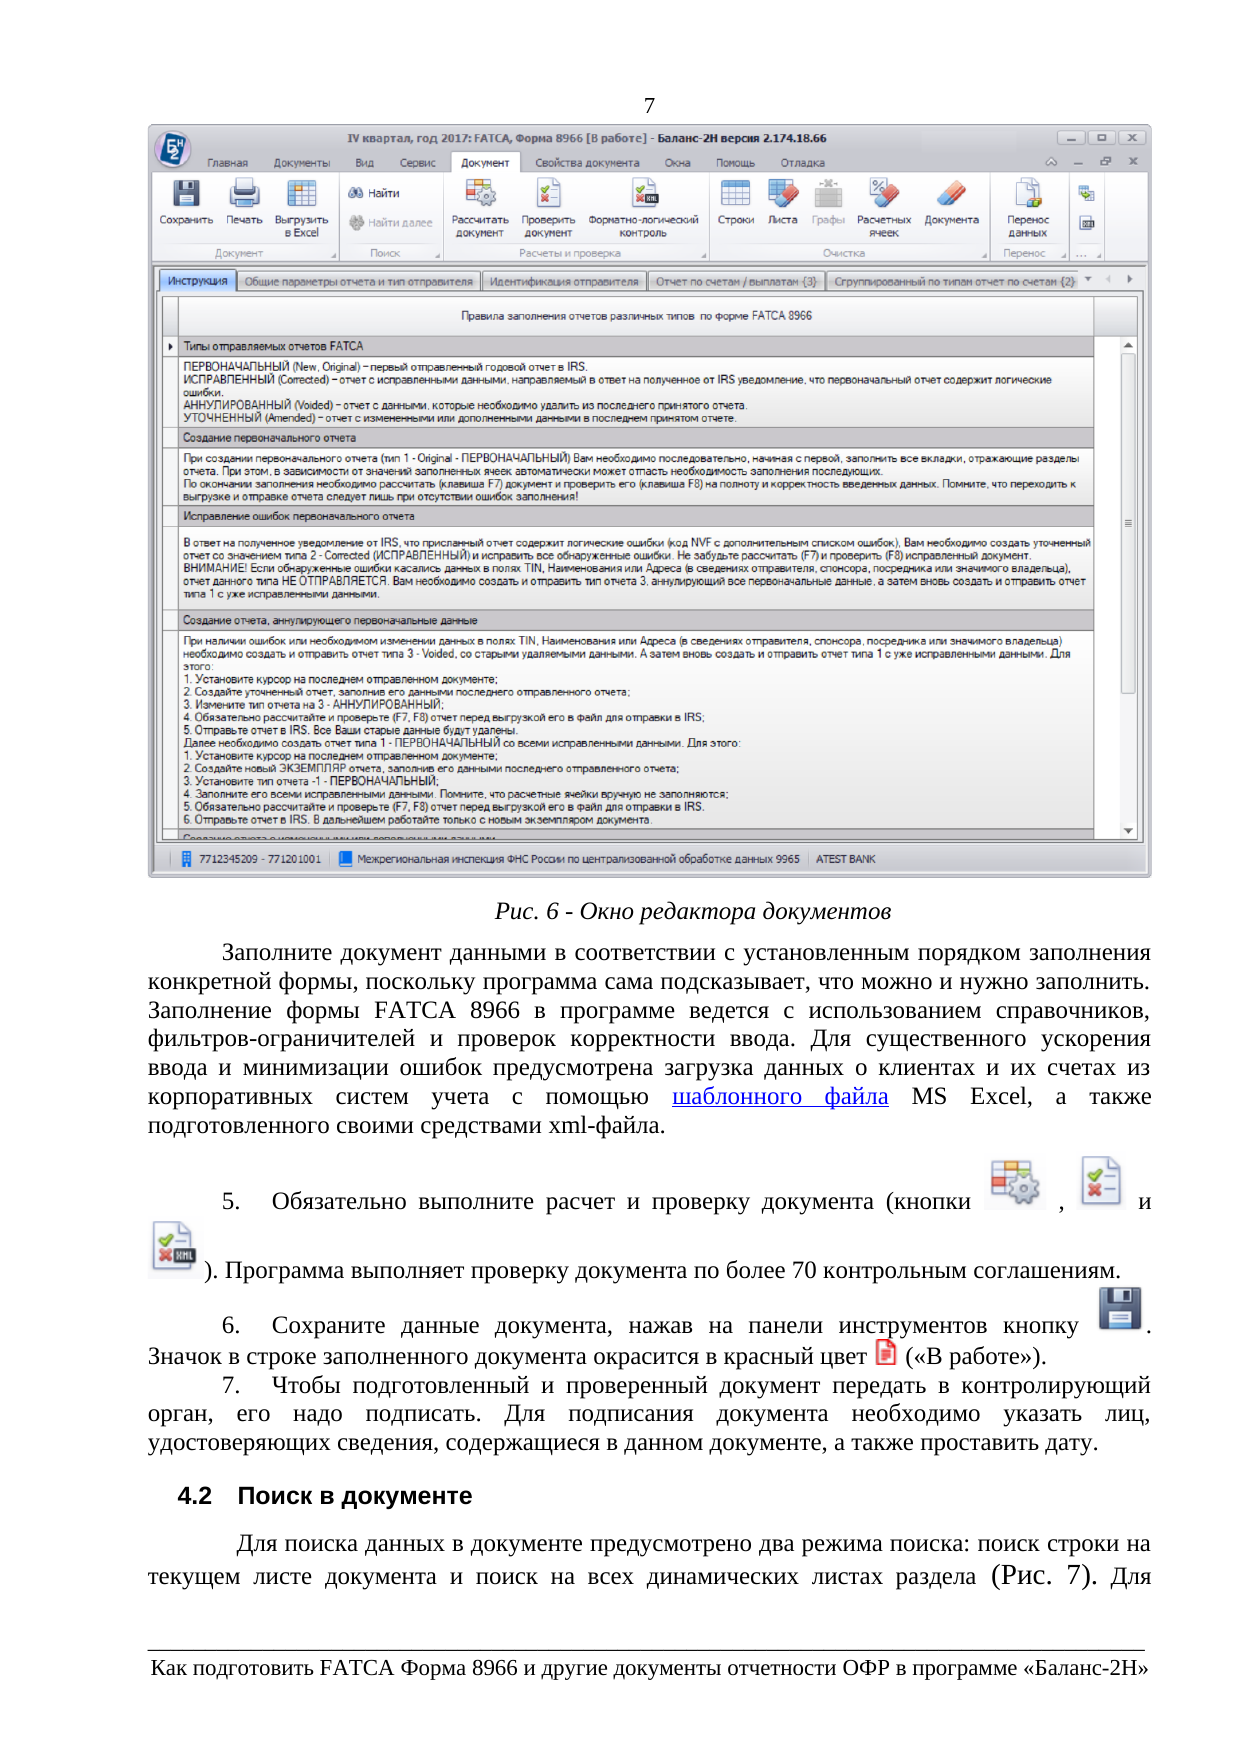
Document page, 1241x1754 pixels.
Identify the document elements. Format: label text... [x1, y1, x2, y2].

list Чтобы подготовленный и проверенный документ передать в контролирующий орган, его надо подписать. Для подписания документа необходимо указать лиц, удостоверяющих сведения, содержащиеся в данном документе, а также проставить дату. [148, 1370, 1152, 1456]
list Обязательно выполните расчет и проверку документа (кнопки , и ). Программа выполняет проверку документа по более 70 контрольным соглашениям. [148, 1151, 1152, 1284]
text Заполните документ данными в соответствии с установленным порядком заполнения конкретной формы, поскольку программа сама подсказывает, что можно и нужно заполнить. Заполнение формы FATCA 8966 в программе ведется с использованием справочников, фильтров-ограничителей и проверок корректности ввода. Для существенного ускорения ввода и минимизации ошибок предусмотрена загрузка данных о клиентах и их счетах из корпоративных систем учета с помощью шаблонного файла MS Excel, а также подготовленного своими средствами xml-файла. [148, 937, 1152, 1138]
picture [873, 1339, 899, 1365]
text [148, 1528, 1152, 1591]
list Сохраните данные документа, нажав на панели инструментов кнопку . Значок в строке заполненного документа окрасится в красный цвет («В работе»). [148, 1284, 1152, 1370]
picture [1076, 1151, 1127, 1210]
picture [147, 124, 1152, 878]
picture [984, 1153, 1047, 1210]
text Рис. 6 - Окно редактора документов [148, 896, 1152, 925]
picture [147, 1216, 204, 1279]
subtitle Поиск в документе [177, 1481, 1152, 1510]
picture [1095, 1283, 1146, 1334]
